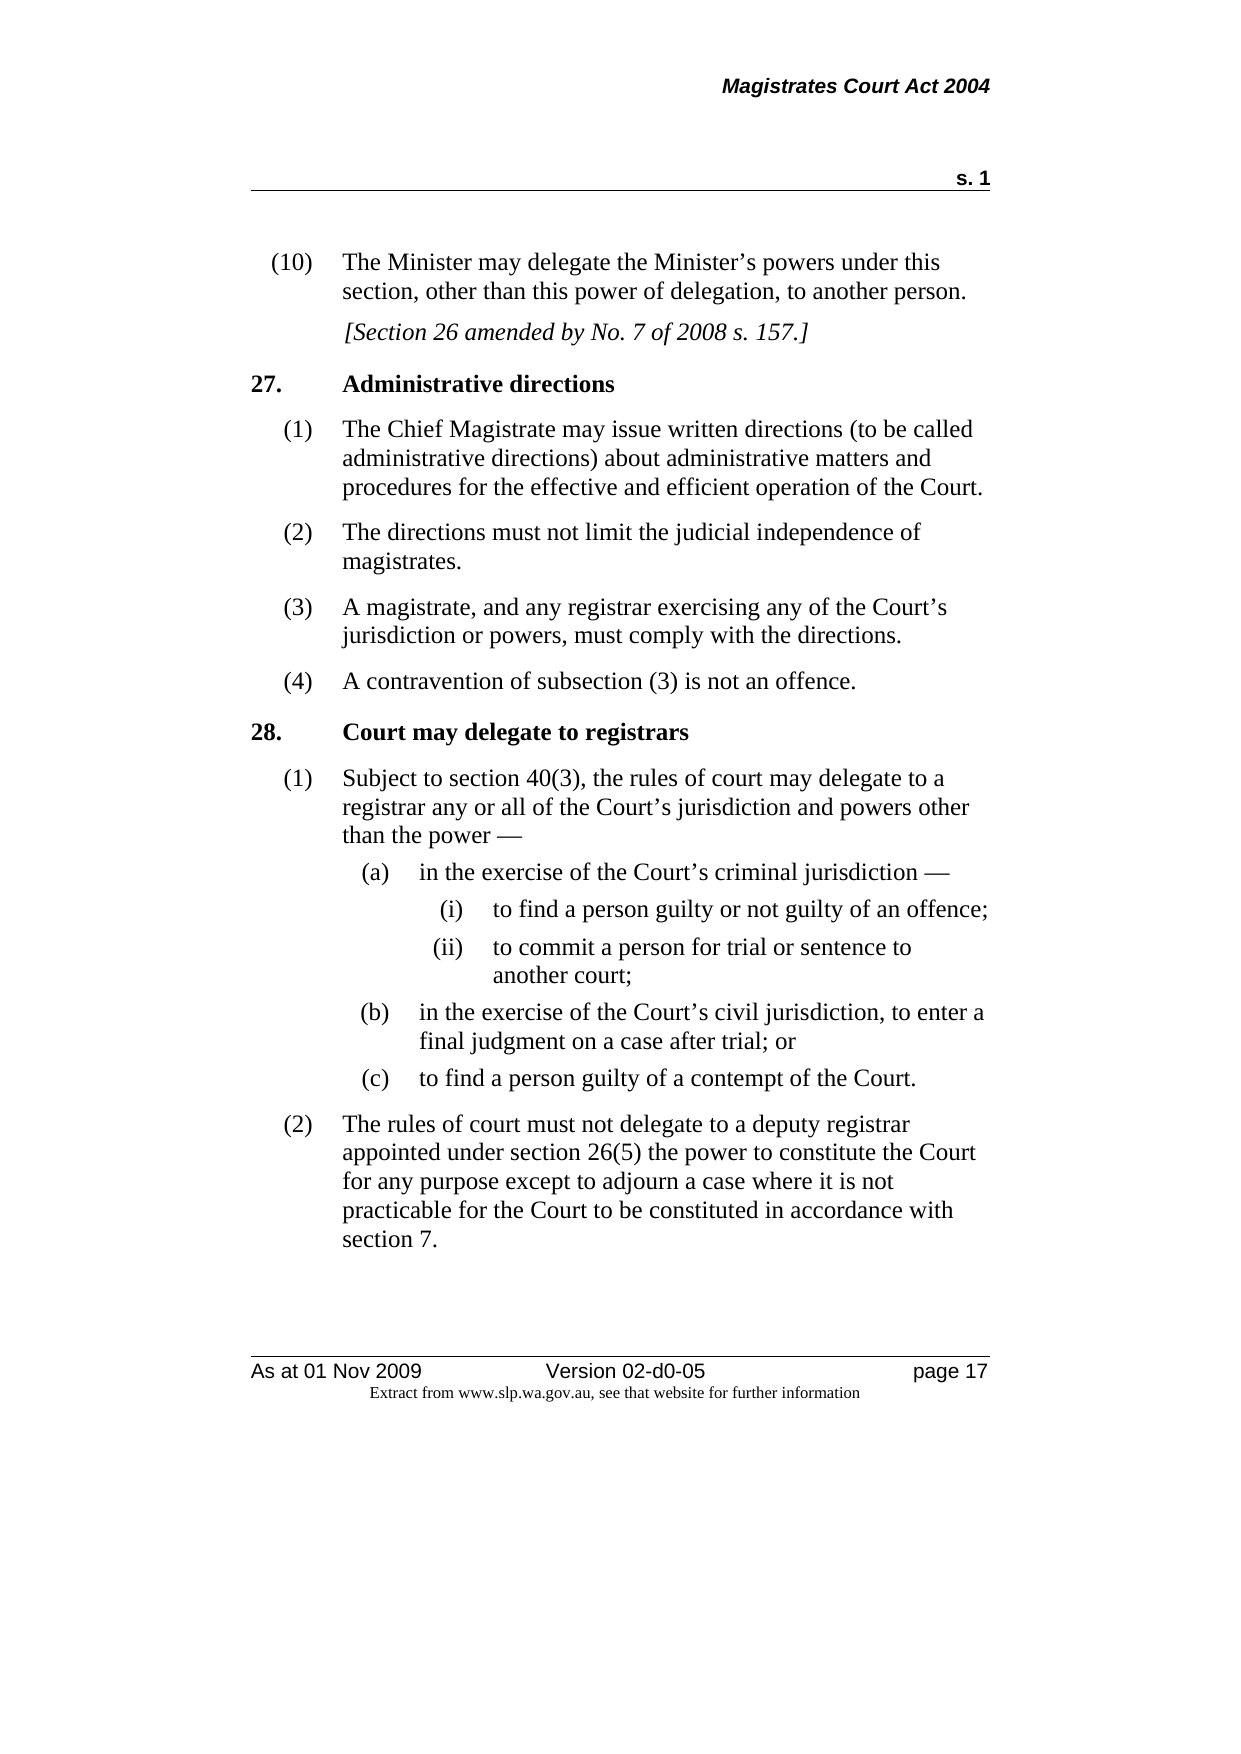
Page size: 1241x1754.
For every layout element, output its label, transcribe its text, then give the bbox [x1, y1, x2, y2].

subtitle 28. Court may delegate to registrars [251, 717, 990, 746]
text [Section 26 amended by No. 7 of 2008 s. 157.] [251, 317, 990, 346]
text (4) A contravention of subsection (3) is not an offence. [251, 666, 990, 694]
text (ii) to commit a person for trial or sentence to another court; [251, 932, 990, 989]
text (b) in the exercise of the Court’s civil jurisdiction, to enter a final judgment on a case after trial; or [251, 997, 990, 1055]
text (2) The rules of court must not delegate to a deputy registrar appointed under section 26(5) the power to constitute the Court for any purpose except to adjourn a case where it is not practicable for the Court to be constituted in accordance with section 7. [251, 1109, 990, 1252]
text (2) The directions must not limit the judicial independence of magistrates. [251, 517, 990, 575]
text (i) to find a person guilty or not guilty of an offence; [251, 894, 990, 923]
subtitle 27. Administrative directions [251, 369, 990, 398]
text (1) The Chief Magistrate may issue written directions (to be called administrative directions) about administrative matters and procedures for the effective and efficient operation of the Court. [251, 414, 990, 501]
text (c) to find a person guilty of a contempt of the Court. [251, 1063, 990, 1092]
text (a) in the exercise of the Court’s criminal jurisdiction — [251, 857, 990, 886]
text (1) Subject to section 40(3), the rules of court may delegate to a registrar any or all of the Court’s jurisdiction and powers other than the power — [251, 763, 990, 849]
text (10) The Minister may delegate the Minister’s powers under this section, other than this power of delegation, to another person. [251, 247, 990, 305]
text (3) A magistrate, and any registrar exercising any of the Court’s jurisdiction or powers, must comply with the directions. [251, 592, 990, 649]
